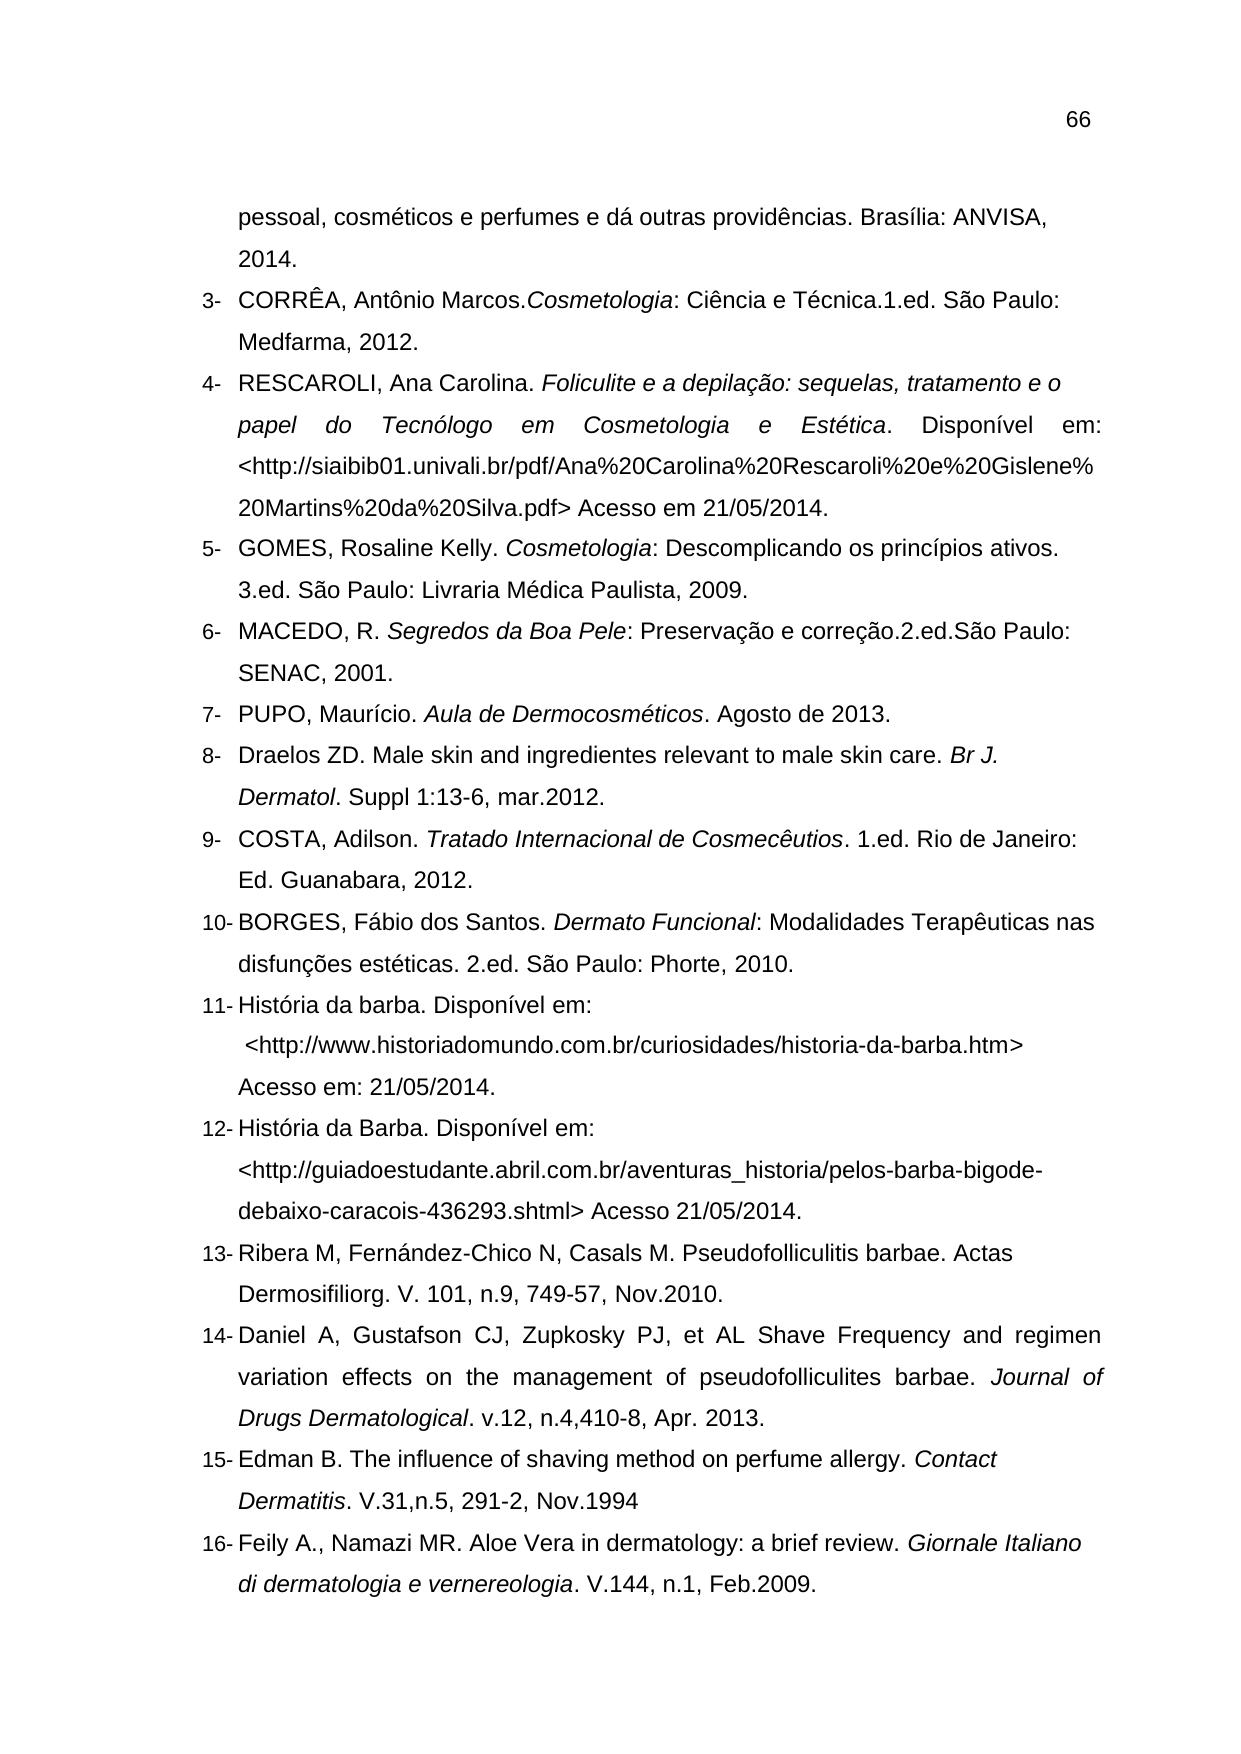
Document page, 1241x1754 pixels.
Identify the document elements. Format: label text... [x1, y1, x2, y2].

list História da barba. Disponível em: [202, 991, 1161, 1019]
text 3.ed. São Paulo: Livraria Médica Paulista, 2009. [238, 576, 1161, 604]
text <http://guiadoestudante.abril.com.br/aventuras_historia/pelos-barba-bigode- debaixo-caracois-436293.shtml> Acesso 21/05/2014. [238, 1156, 1046, 1224]
list História da Barba. Disponível em: [202, 1114, 1161, 1142]
list Draelos ZD. Male skin and ingredientes relevant to male skin care. Br J. Dermatol. Suppl 1:13-6, mar.2012. [202, 741, 1103, 811]
text <http://www.historiadomundo.com.br/curiosidades/historia-da-barba.htm> Acesso em: 21/05/2014. [238, 1031, 1095, 1100]
list Feily A., Namazi MR. Aloe Vera in dermatology: a brief review. Giornale Italiano di dermatologia e vernereologia. V.144, n.1, Feb.2009. [202, 1529, 1103, 1598]
list BORGES, Fábio dos Santos. Dermato Funcional: Modalidades Terapêuticas nas disfunções estéticas. 2.ed. São Paulo: Phorte, 2010. [202, 908, 1102, 977]
text pessoal, cosméticos e perfumes e dá outras providências. Brasília: ANVISA, 2014. [238, 203, 1102, 272]
list Edman B. The influence of shaving method on perfume allergy. Contact Dermatitis. V.31,n.5, 291-2, Nov.1994 [202, 1445, 1103, 1514]
list PUPO, Maurício. Aula de Dermocosméticos. Agosto de 2013. [202, 701, 1161, 728]
list CORRÊA, Antônio Marcos.Cosmetologia: Ciência e Técnica.1.ed. São Paulo: Medfarma, 2012. [202, 286, 1102, 355]
list Daniel A, Gustafson CJ, Zupkosky PJ, et AL Shave Frequency and regimen variation effects on the management of pseudofolliculites barbae. Journal of Drugs Dermatological. v.12, n.4,410-8, Apr. 2013. [202, 1321, 1103, 1432]
text <http://siaibib01.univali.br/pdf/Ana%20Carolina%20Rescaroli%20e%20Gislene% 20Martins%20da%20Silva.pdf> Acesso em 21/05/2014. [238, 452, 1097, 521]
list COSTA, Adilson. Tratado Internacional de Cosmecêutios. 1.ed. Rio de Janeiro: Ed. Guanabara, 2012. [202, 825, 1102, 894]
list GOMES, Rosaline Kelly. Cosmetologia: Descomplicando os princípios ativos. [202, 535, 1161, 562]
list RESCAROLI, Ana Carolina. Foliculite e a depilação: sequelas, tratamento e o papel do Tecnólogo em Cosmetologia e Estética. Disponível em: [202, 369, 1102, 438]
list Ribera M, Fernández-Chico N, Casals M. Pseudofolliculitis barbae. Actas Dermosifiliorg. V. 101, n.9, 749-57, Nov.2010. [202, 1238, 1103, 1307]
list MACEDO, R. Segredos da Boa Pele: Preservação e correção.2.ed.São Paulo: SENAC, 2001. [202, 617, 1102, 687]
